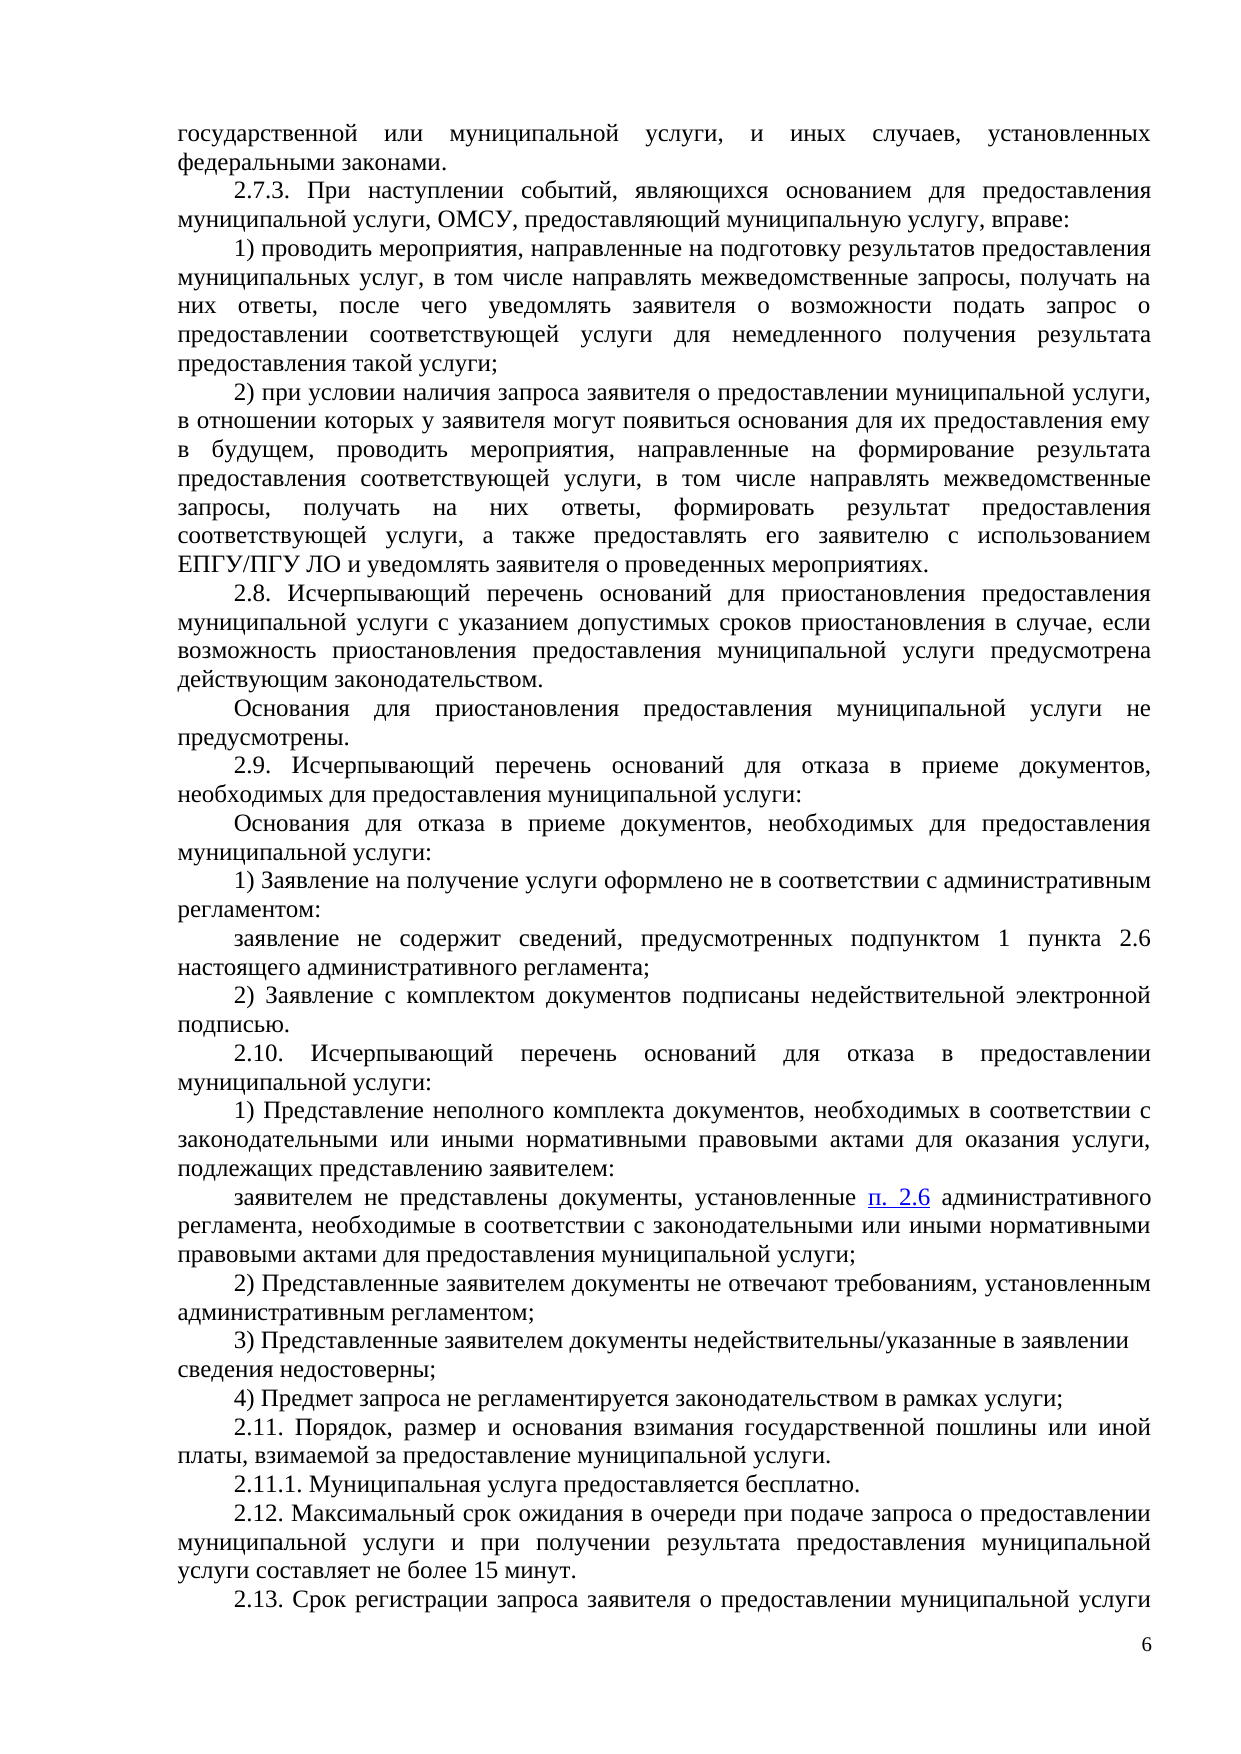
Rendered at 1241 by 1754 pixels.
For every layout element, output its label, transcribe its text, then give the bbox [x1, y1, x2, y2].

text Основания для отказа в приеме документов, необходимых для предоставления муниципальной услуги: [177, 808, 1152, 866]
text 2.9. Исчерпывающий перечень оснований для отказа в приеме документов, необходимых для предоставления муниципальной услуги: [177, 751, 1152, 808]
text 2.10. Исчерпывающий перечень оснований для отказа в предоставлении муниципальной услуги: [177, 1038, 1152, 1096]
text 2.7.3. При наступлении событий, являющихся основанием для предоставления муниципальной услуги, ОМСУ, предоставляющий муниципальную услугу, вправе: [177, 176, 1152, 233]
text 2) Заявление с комплектом документов подписаны недействительной электронной подписью. [177, 981, 1152, 1038]
text 1) Заявление на получение услуги оформлено не в соответствии с административным регламентом: [177, 866, 1152, 923]
text 2.8. Исчерпывающий перечень оснований для приостановления предоставления муниципальной услуги с указанием допустимых сроков приостановления в случае, если возможность приостановления предоставления муниципальной услуги предусмотрена действующим законодательством. [177, 578, 1152, 693]
text Основания для приостановления предоставления муниципальной услуги не предусмотрены. [177, 693, 1152, 751]
text заявление не содержит сведений, предусмотренных подпунктом 1 пункта 2.6 настоящего административного регламента; [177, 923, 1152, 981]
text 2.11. Порядок, размер и основания взимания государственной пошлины или иной платы, взимаемой за предоставление муниципальной услуги. [177, 1412, 1152, 1469]
text 2.11.1. Муниципальная услуга предоставляется бесплатно. [177, 1469, 1152, 1498]
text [177, 1584, 1152, 1613]
text 2) Представленные заявителем документы не отвечают требованиям, установленным административным регламентом; [177, 1268, 1152, 1326]
text 1) Представление неполного комплекта документов, необходимых в соответствии с законодательными или иными нормативными правовыми актами для оказания услуги, подлежащих представлению заявителем: [177, 1096, 1152, 1182]
text 2) при условии наличия запроса заявителя о предоставлении муниципальной услуги, в отношении которых у заявителя могут появиться основания для их предоставления ему в будущем, проводить мероприятия, направленные на формирование результата предоставления соответствующей услуги, в том числе направлять межведомственные запросы, получать на них ответы, формировать результат предоставления соответствующей услуги, а также предоставлять его заявителю с использованием ЕПГУ/ПГУ ЛО и уведомлять заявителя о проведенных мероприятиях. [177, 377, 1152, 578]
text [177, 118, 1152, 176]
text 4) Предмет запроса не регламентируется законодательством в рамках услуги; [177, 1383, 1152, 1412]
text заявителем не представлены документы, установленные п. 2.6 административного регламента, необходимые в соответствии с законодательными или иными нормативными правовыми актами для предоставления муниципальной услуги; [177, 1182, 1152, 1268]
text 1) проводить мероприятия, направленные на подготовку результатов предоставления муниципальных услуг, в том числе направлять межведомственные запросы, получать на них ответы, после чего уведомлять заявителя о возможности подать запрос о предоставлении соответствующей услуги для немедленного получения результата предоставления такой услуги; [177, 233, 1152, 377]
text 3) Представленные заявителем документы недействительны/указанные в заявлении сведения недостоверны; [177, 1326, 1152, 1383]
text 2.12. Максимальный срок ожидания в очереди при подаче запроса о предоставлении муниципальной услуги и при получении результата предоставления муниципальной услуги составляет не более 15 минут. [177, 1498, 1152, 1584]
